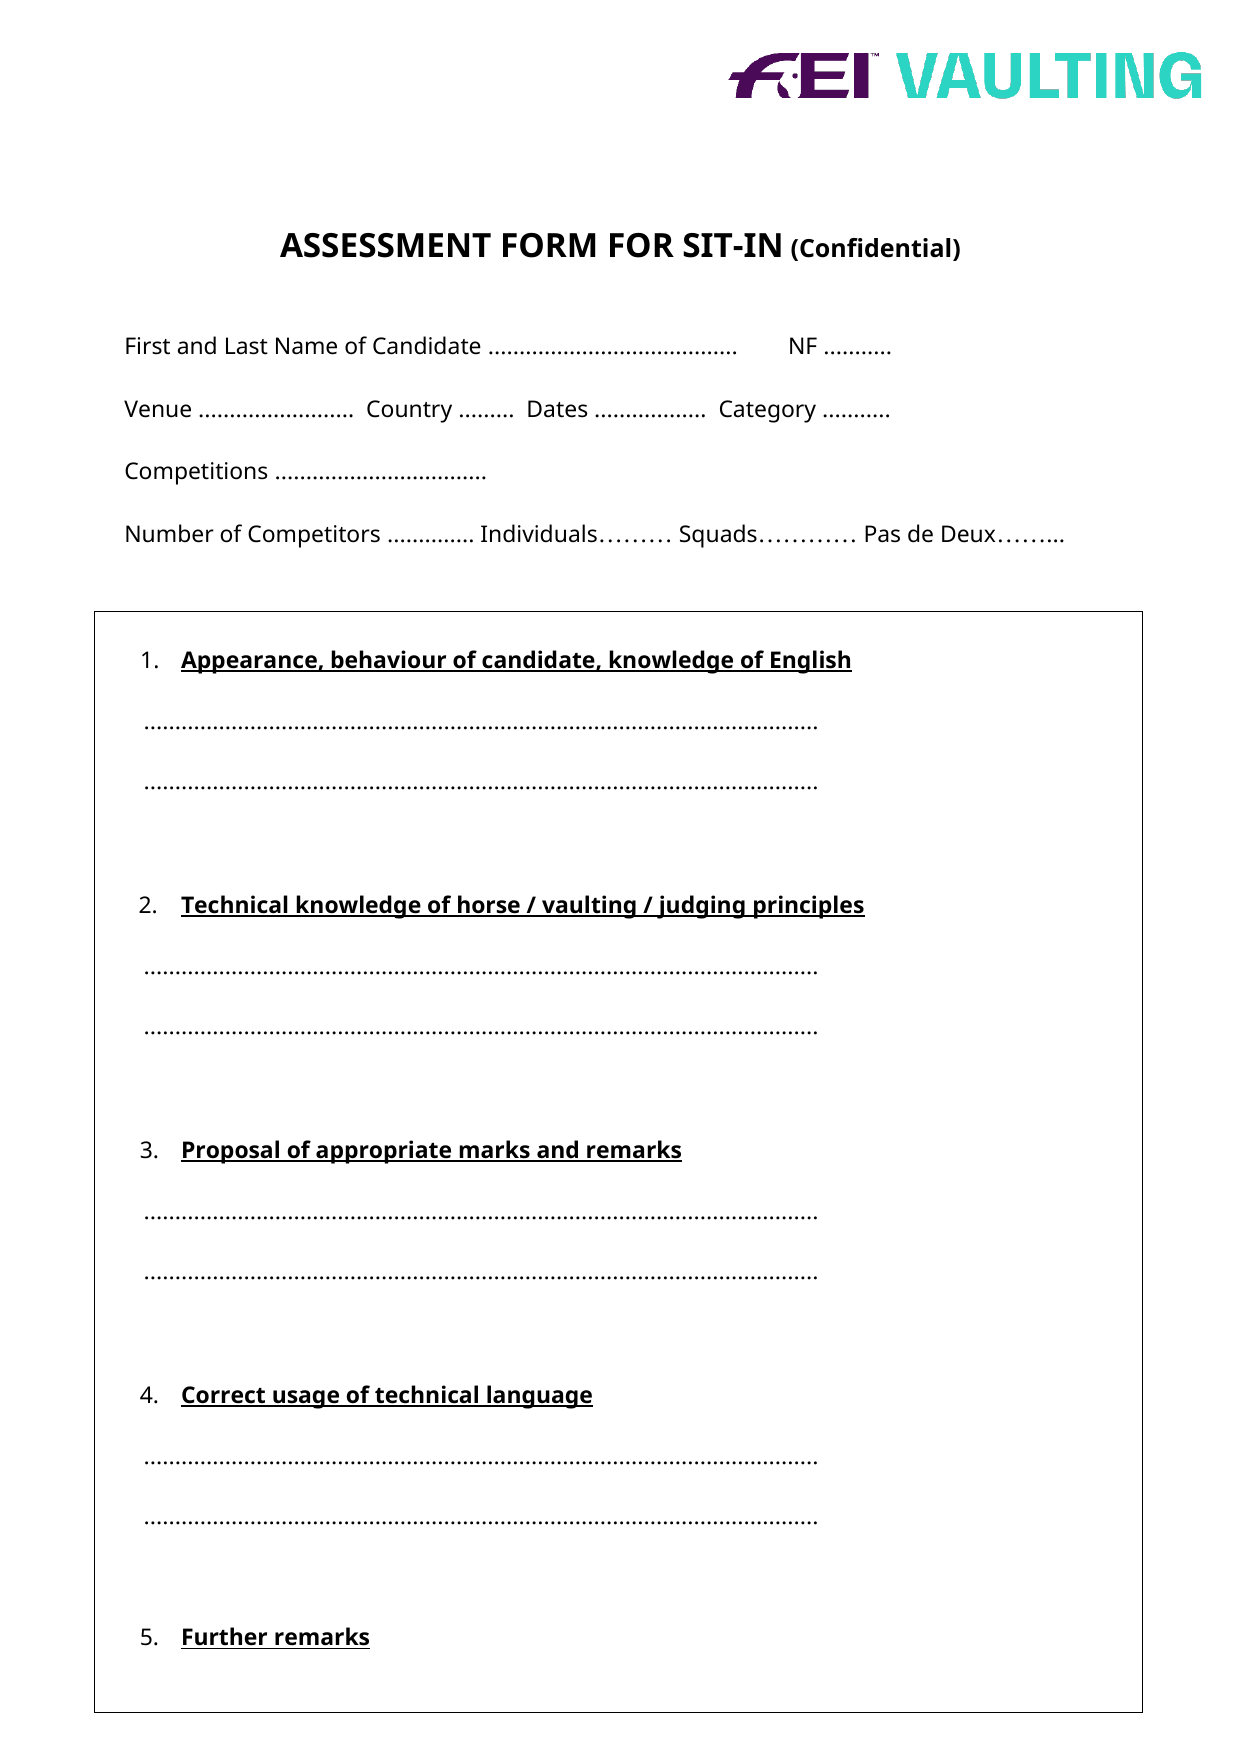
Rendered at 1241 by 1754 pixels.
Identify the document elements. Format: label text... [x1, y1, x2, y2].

text Venue . Country Dates . Category [124, 392, 1116, 424]
subtitle ASSESSMENT FORM FOR SIT-IN (Confidential) [124, 222, 1116, 267]
text First and Last Name of Candidate NF [124, 330, 1116, 361]
picture [700, 24, 1229, 126]
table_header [95, 612, 1142, 1712]
text Competitions [124, 455, 1116, 486]
text Number of Competitors Individuals Squads Pas de Deux [124, 517, 1116, 549]
